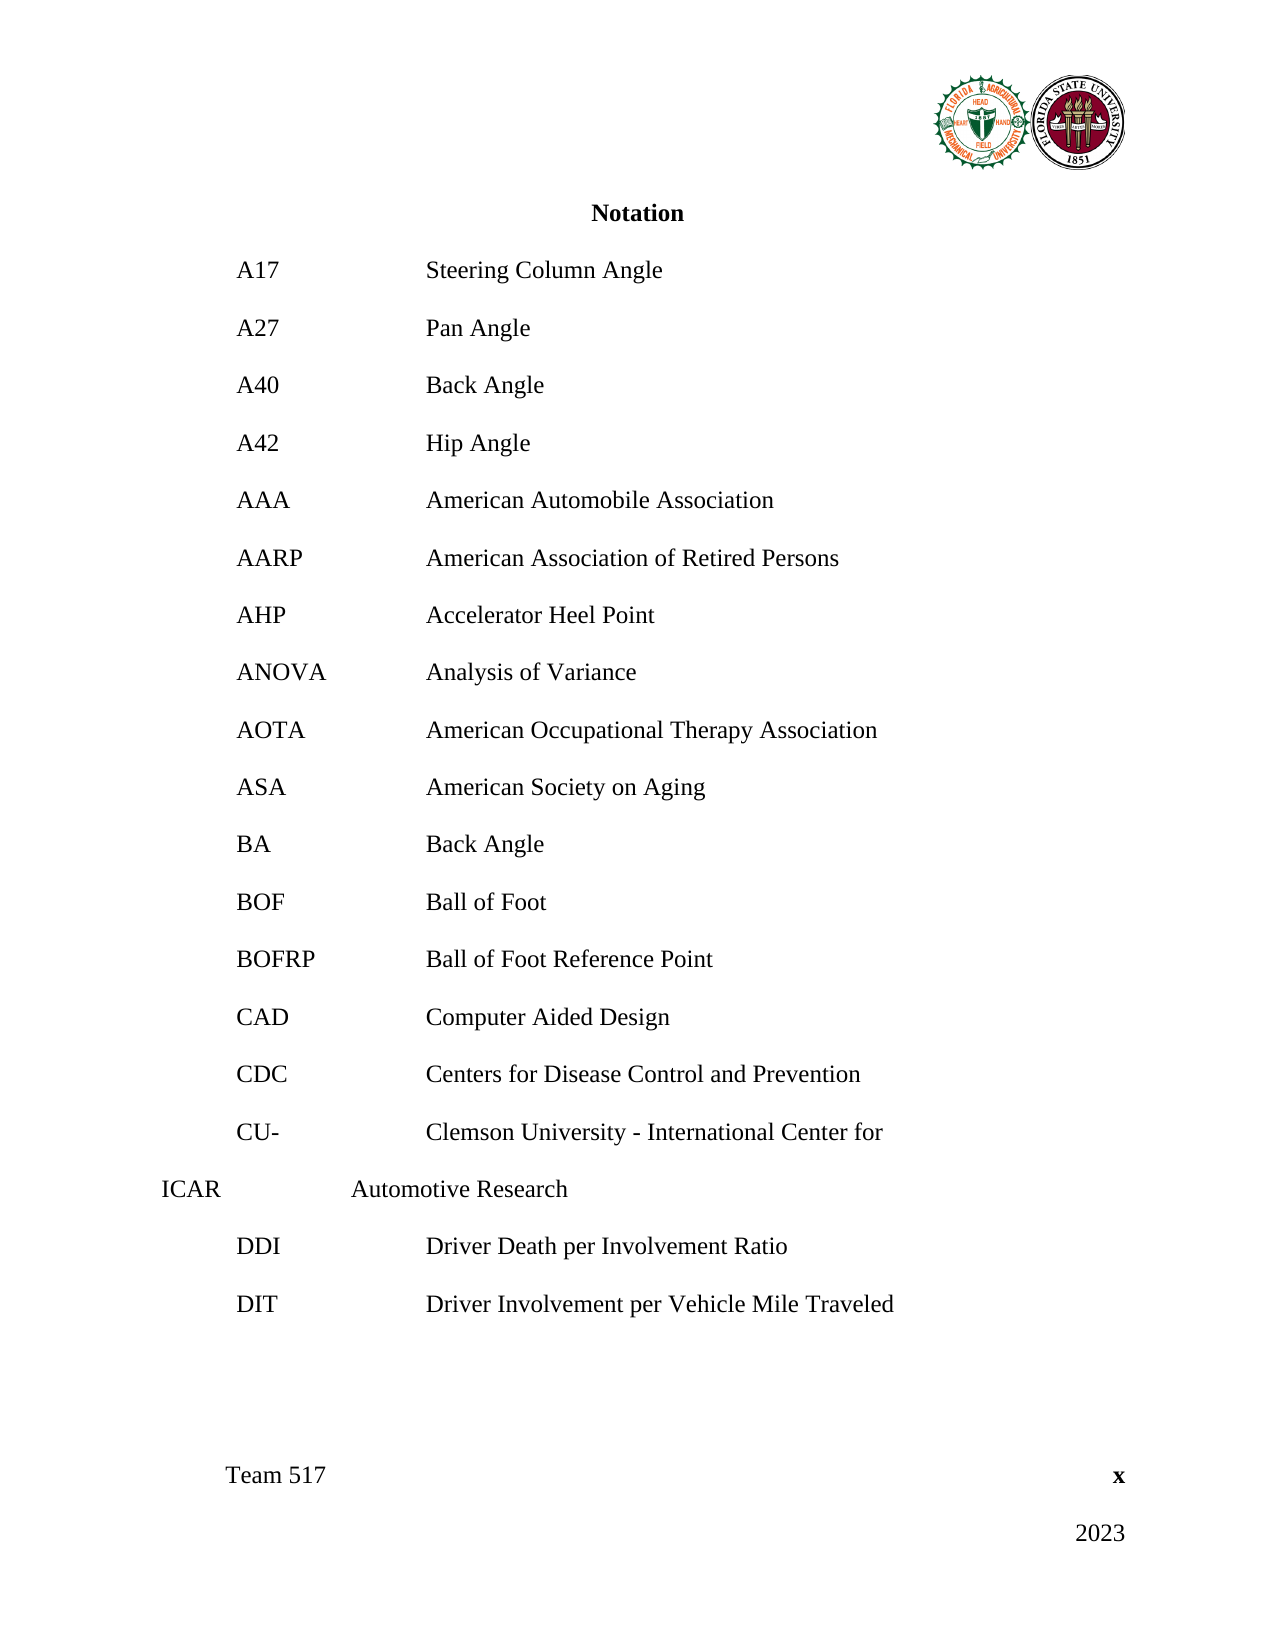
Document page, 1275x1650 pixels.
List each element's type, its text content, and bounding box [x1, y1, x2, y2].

subtitle Notation [150, 198, 1125, 227]
table_cell CDC [150, 1059, 339, 1117]
table_cell Back Angle [339, 370, 953, 428]
table_cell AARP [150, 543, 339, 600]
table_cell Accelerator Heel Point [339, 600, 953, 657]
table_cell Clemson University - International Center for Automotive Research [339, 1117, 953, 1231]
picture [933, 75, 1125, 170]
table_cell AHP [150, 600, 339, 657]
table_header A17 [150, 256, 339, 313]
table_cell A27 [150, 313, 339, 370]
table_cell American Occupational Therapy Association [339, 715, 953, 772]
table_cell Driver Death per Involvement Ratio [339, 1231, 953, 1289]
table_cell DDI [150, 1231, 339, 1289]
table_cell AOTA [150, 715, 339, 772]
table_cell Computer Aided Design [339, 1002, 953, 1059]
table_cell A42 [150, 428, 339, 485]
table_cell BA [150, 830, 339, 887]
table_cell Centers for Disease Control and Prevention [339, 1059, 953, 1117]
table_cell ANOVA [150, 658, 339, 715]
table_cell Back Angle [339, 830, 953, 887]
table_cell Ball of Foot [339, 887, 953, 944]
table_cell Driver Involvement per Vehicle Mile Traveled [339, 1289, 953, 1346]
table_header Steering Column Angle [339, 256, 953, 313]
table_cell AAA [150, 485, 339, 543]
table_cell CAD [150, 1002, 339, 1059]
table_cell ASA [150, 772, 339, 829]
table_cell American Automobile Association [339, 485, 953, 543]
table_cell Ball of Foot Reference Point [339, 944, 953, 1002]
table_cell American Association of Retired Persons [339, 543, 953, 600]
table_cell Hip Angle [339, 428, 953, 485]
table_cell BOF [150, 887, 339, 944]
table_cell BOFRP [150, 944, 339, 1002]
table_cell American Society on Aging [339, 772, 953, 829]
table_cell Analysis of Variance [339, 658, 953, 715]
table_cell Pan Angle [339, 313, 953, 370]
table_cell A40 [150, 370, 339, 428]
table_cell CU-ICAR [150, 1117, 339, 1231]
table_cell DIT [150, 1289, 339, 1346]
